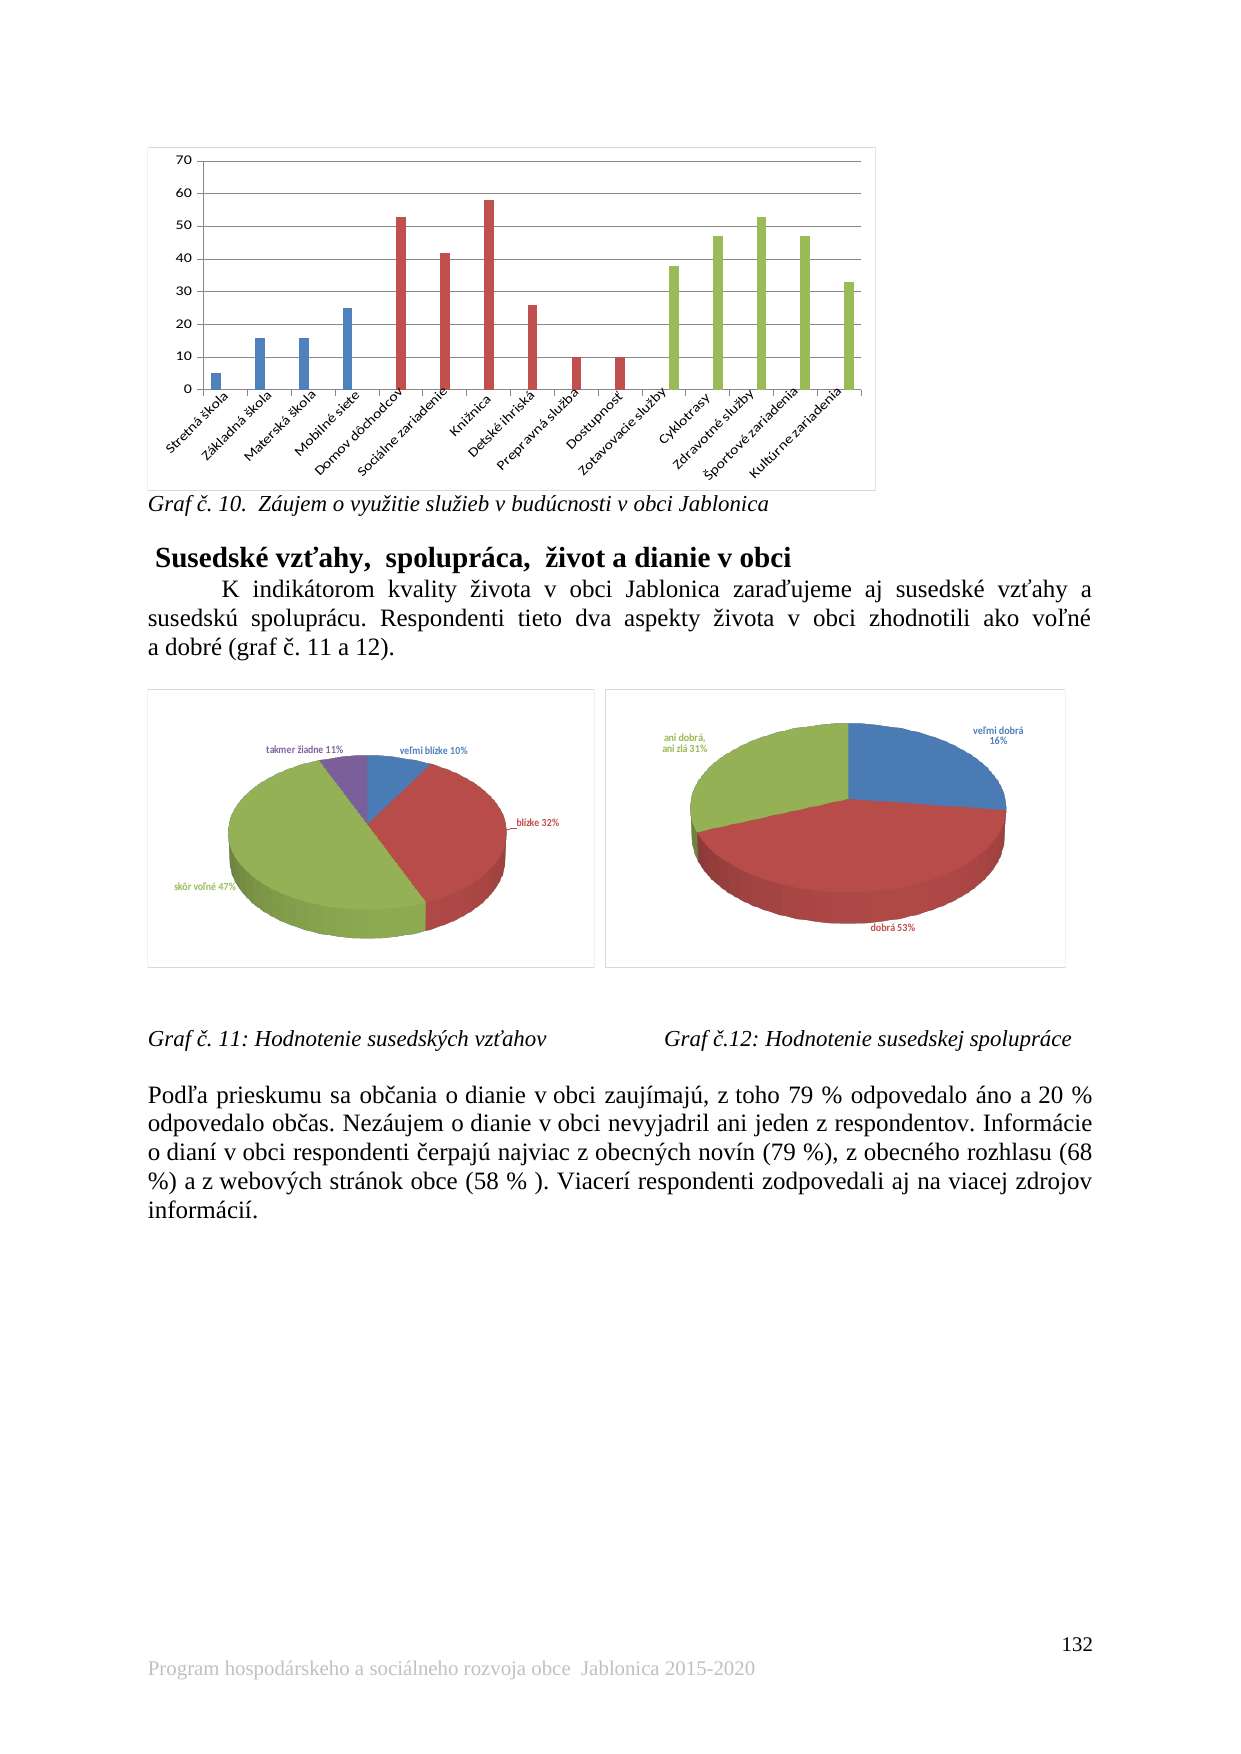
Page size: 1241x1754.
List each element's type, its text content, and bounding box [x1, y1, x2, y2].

text Podľa prieskumu sa občania o dianie v obci zaujímajú, z toho 79 % odpovedalo áno a 20 % odpovedalo občas. Nezáujem o dianie v obci nevyjadril ani jeden z respondentov. Informácie o dianí v obci respondenti čerpajú najviac z obecných novín (79 %), z obecného rozhlasu (68 %) a z webových stránok obce (58 % ). Viacerí respondenti zodpovedali aj na viacej zdrojov informácií. [148, 1080, 1093, 1223]
text Graf č. 11: Hodnotenie susedských vzťahov Graf č.12: Hodnotenie susedskej spolupráce [148, 1025, 1093, 1051]
text K indikátorom kvality života v obci Jablonica zaraďujeme aj susedské vzťahy a susedskú spoluprácu. Respondenti tieto dva aspekty života v obci zhodnotili ako voľné a dobré (graf č. 11 a 12). [148, 574, 1093, 660]
text Graf č. 10. Záujem o využitie služieb v budúcnosti v obci Jablonica [148, 490, 1093, 516]
text Susedské vzťahy, spolupráca, život a dianie v obci [148, 541, 1093, 574]
